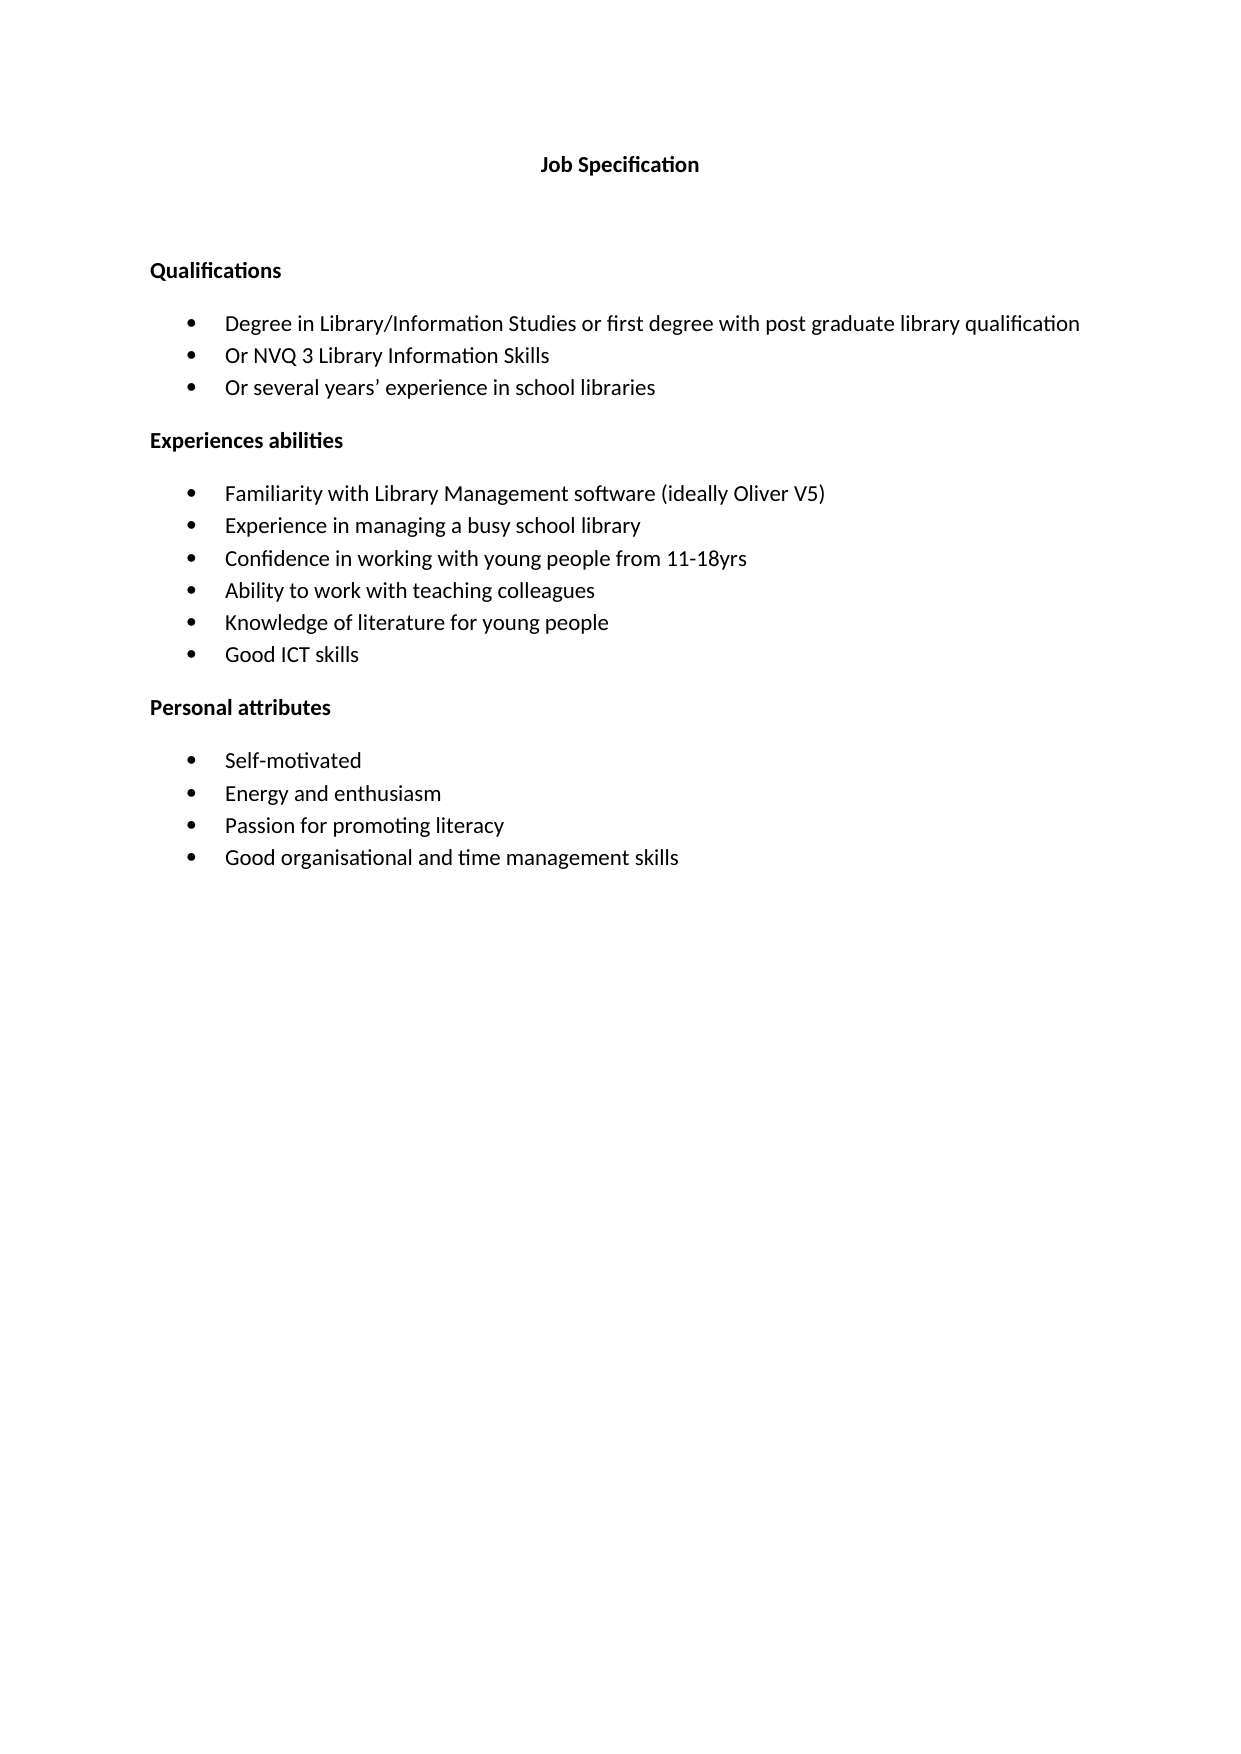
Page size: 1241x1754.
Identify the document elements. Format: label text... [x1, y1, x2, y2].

text Job Specification [150, 150, 1090, 178]
list Familiarity with Library Management software (ideally Oliver V5) [187, 479, 1090, 507]
text Experiences abilities [150, 426, 1090, 454]
list Passion for promoting literacy [187, 811, 1090, 839]
list Good ICT skills [187, 640, 1090, 668]
list Experience in managing a busy school library [187, 512, 1090, 540]
list Good organisational and time management skills [187, 843, 1090, 871]
list Or several years’ experience in school libraries [187, 373, 1090, 401]
list Degree in Library/Information Studies or first degree with post graduate library qualification [187, 309, 1090, 337]
list Knowledge of literature for young people [187, 608, 1090, 636]
text Personal attributes [150, 693, 1090, 721]
list Ability to work with teaching colleagues [187, 576, 1090, 604]
list Self-motivated [187, 746, 1090, 774]
list Confidence in working with young people from 11-18yrs [187, 544, 1090, 572]
list Or NVQ 3 Library Information Skills [187, 341, 1090, 369]
list Energy and enthusiasm [187, 779, 1090, 807]
text Qualifications [150, 256, 1090, 284]
